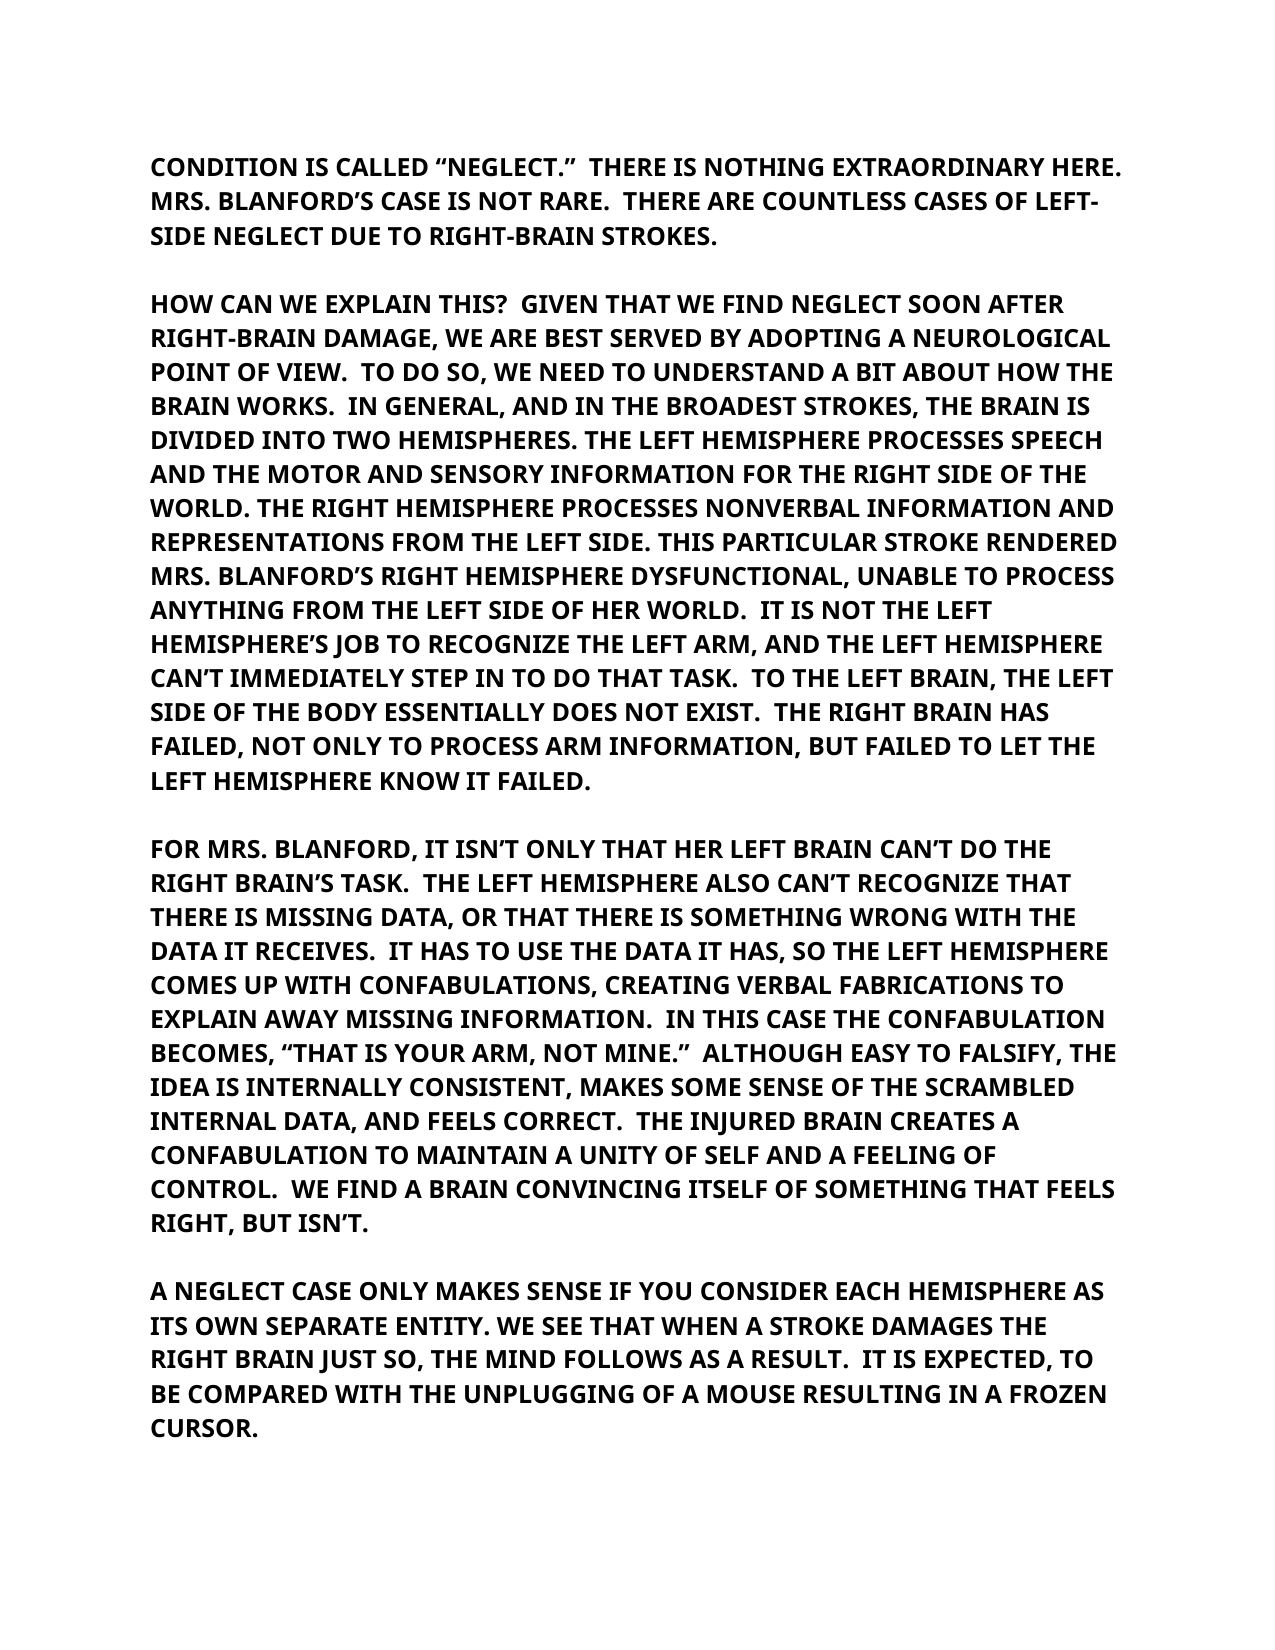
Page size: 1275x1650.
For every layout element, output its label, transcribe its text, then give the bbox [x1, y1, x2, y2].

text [150, 150, 1125, 252]
text A NEGLECT CASE ONLY MAKES SENSE IF YOU CONSIDER EACH HEMISPHERE AS ITS OWN SEPARATE ENTITY. WE SEE THAT WHEN A STROKE DAMAGES THE RIGHT BRAIN JUST SO, THE MIND FOLLOWS AS A RESULT. IT IS EXPECTED, TO BE COMPARED WITH THE UNPLUGGING OF A MOUSE RESULTING IN A FROZEN CURSOR. [150, 1274, 1125, 1444]
text FOR MRS. BLANFORD, IT ISN’T ONLY THAT HER LEFT BRAIN CAN’T DO THE RIGHT BRAIN’S TASK. THE LEFT HEMISPHERE ALSO CAN’T RECOGNIZE THAT THERE IS MISSING DATA, OR THAT THERE IS SOMETHING WRONG WITH THE DATA IT RECEIVES. IT HAS TO USE THE DATA IT HAS, SO THE LEFT HEMISPHERE COMES UP WITH CONFABULATIONS, CREATING VERBAL FABRICATIONS TO EXPLAIN AWAY MISSING INFORMATION. IN THIS CASE THE CONFABULATION BECOMES, “THAT IS YOUR ARM, NOT MINE.” ALTHOUGH EASY TO FALSIFY, THE IDEA IS INTERNALLY CONSISTENT, MAKES SOME SENSE OF THE SCRAMBLED INTERNAL DATA, AND FEELS CORRECT. THE INJURED BRAIN CREATES A CONFABULATION TO MAINTAIN A UNITY OF SELF AND A FEELING OF CONTROL. WE FIND A BRAIN CONVINCING ITSELF OF SOMETHING THAT FEELS RIGHT, BUT ISN’T. [150, 831, 1125, 1240]
text HOW CAN WE EXPLAIN THIS? GIVEN THAT WE FIND NEGLECT SOON AFTER RIGHT-BRAIN DAMAGE, WE ARE BEST SERVED BY ADOPTING A NEUROLOGICAL POINT OF VIEW. TO DO SO, WE NEED TO UNDERSTAND A BIT ABOUT HOW THE BRAIN WORKS. IN GENERAL, AND IN THE BROADEST STROKES, THE BRAIN IS DIVIDED INTO TWO HEMISPHERES. THE LEFT HEMISPHERE PROCESSES SPEECH AND THE MOTOR AND SENSORY INFORMATION FOR THE RIGHT SIDE OF THE WORLD. THE RIGHT HEMISPHERE PROCESSES NONVERBAL INFORMATION AND REPRESENTATIONS FROM THE LEFT SIDE. THIS PARTICULAR STROKE RENDERED MRS. BLANFORD’S RIGHT HEMISPHERE DYSFUNCTIONAL, UNABLE TO PROCESS ANYTHING FROM THE LEFT SIDE OF HER WORLD. IT IS NOT THE LEFT HEMISPHERE’S JOB TO RECOGNIZE THE LEFT ARM, AND THE LEFT HEMISPHERE CAN’T IMMEDIATELY STEP IN TO DO THAT TASK. TO THE LEFT BRAIN, THE LEFT SIDE OF THE BODY ESSENTIALLY DOES NOT EXIST. THE RIGHT BRAIN HAS FAILED, NOT ONLY TO PROCESS ARM INFORMATION, BUT FAILED TO LET THE LEFT HEMISPHERE KNOW IT FAILED. [150, 286, 1125, 797]
